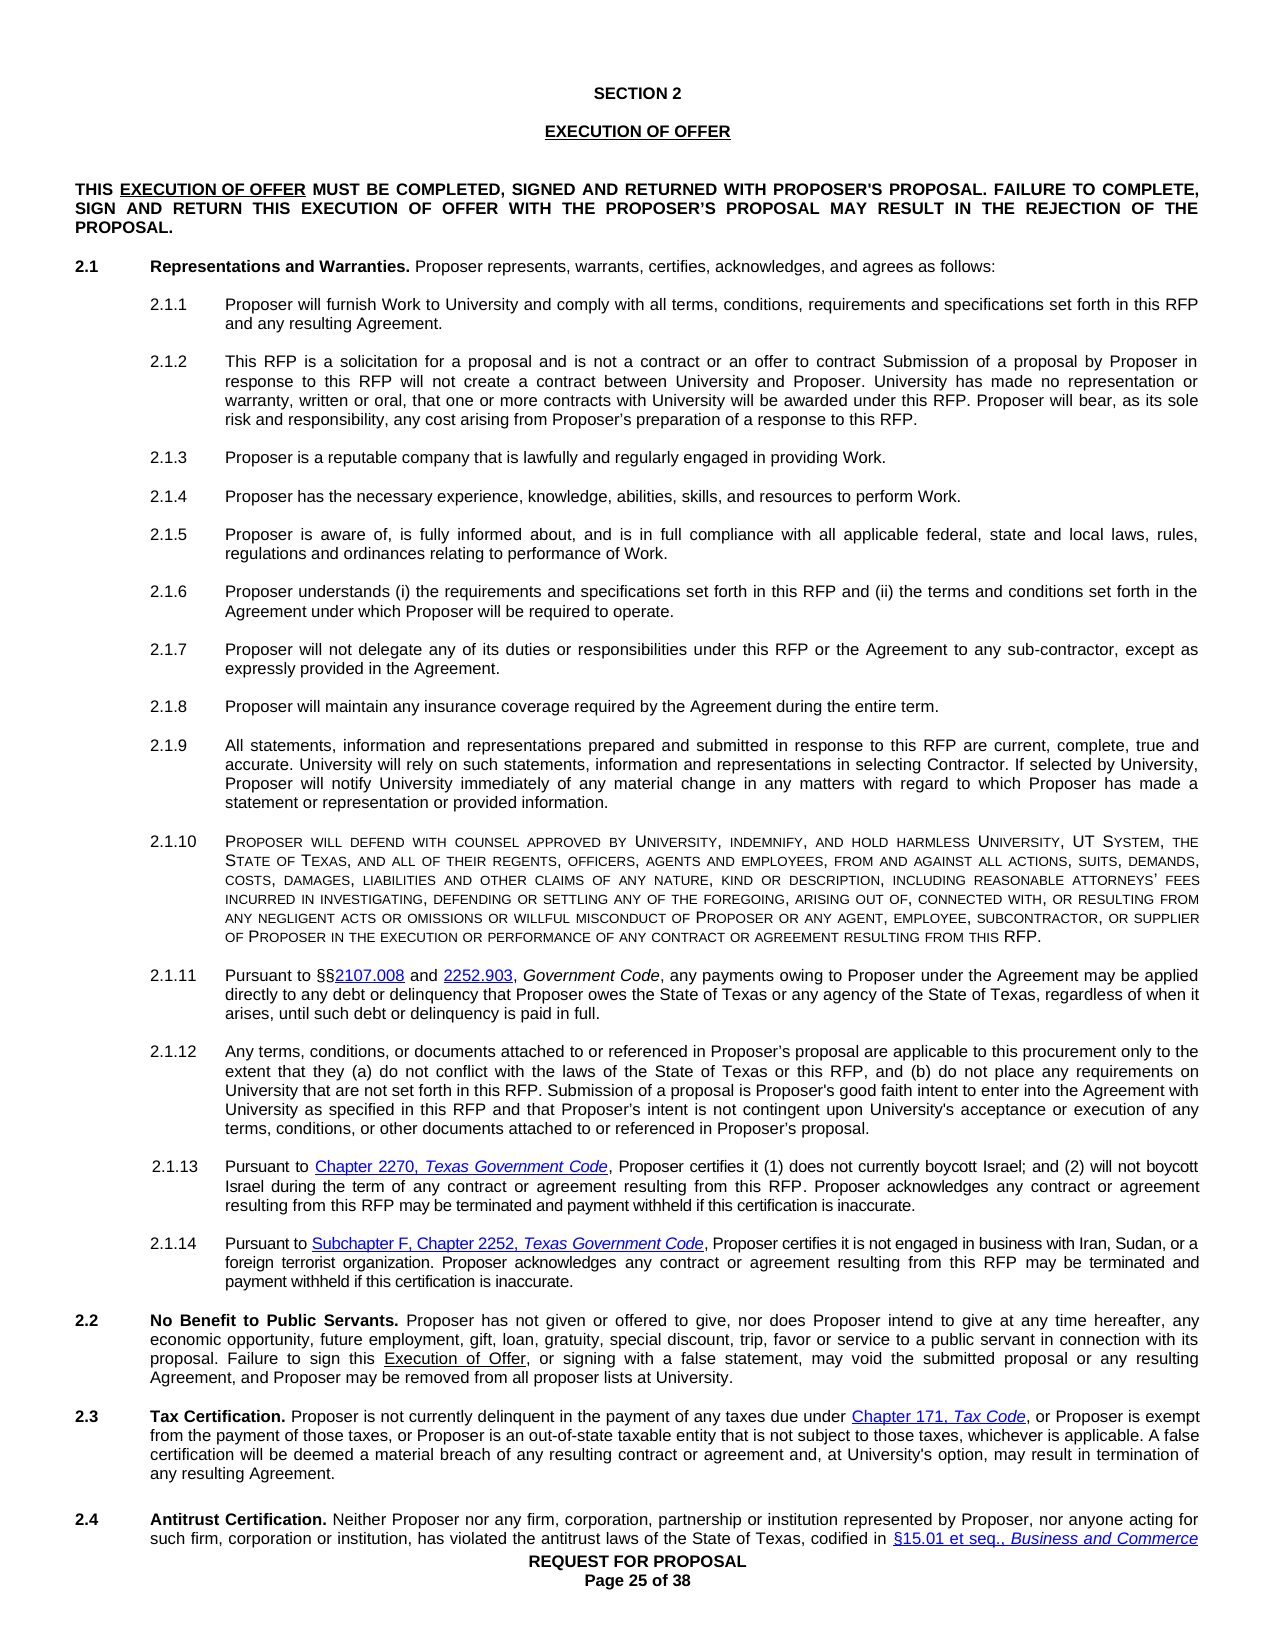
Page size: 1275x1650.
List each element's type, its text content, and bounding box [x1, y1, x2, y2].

text 2.1.8 Proposer will maintain any insurance coverage required by the Agreement during the entire term. [150, 697, 1200, 716]
text 2.1.3 Proposer is a reputable company that is lawfully and regularly engaged in providing Work. [150, 448, 1200, 467]
text 2.1.14 Pursuant to Subchapter F, Chapter 2252, Texas Government Code, Proposer certifies it is not engaged in business with Iran, Sudan, or a foreign terrorist organization. Proposer acknowledges any contract or agreement resulting from this RFP may be terminated and payment withheld if this certification is inaccurate. [150, 1234, 1200, 1291]
text 2.3 Tax Certification. Proposer is not currently delinquent in the payment of any taxes due under Chapter 171, Tax Code, or Proposer is exempt from the payment of those taxes, or Proposer is an out-of-state taxable entity that is not subject to those taxes, whichever is applicable. A false certification will be deemed a material breach of any resulting contract or agreement and, at University's option, may result in termination of any resulting Agreement. [75, 1406, 1200, 1483]
text 2.1.10 Proposer will defend with counsel approved by University, indemnify, and hold harmless University, UT System, the State of Texas, and all of their regents, officers, agents and employees, from and against all actions, suits, demands, costs, damages, liabilities and other claims of any nature, kind or description, including reasonable attorneys’ fees incurred in investigating, defending or settling any of the foregoing, arising out of, connected with, or resulting from any negligent acts or omissions or willful misconduct of Proposer or any agent, employee, subcontractor, or supplier of Proposer in the execution or performance of any contract or agreement resulting from this RFP. [150, 831, 1200, 946]
text 2.1 Representations and Warranties. Proposer represents, warrants, certifies, acknowledges, and agrees as follows: [75, 256, 1200, 276]
text 2.1.2 This RFP is a solicitation for a proposal and is not a contract or an offer to contract Submission of a proposal by Proposer in response to this RFP will not create a contract between University and Proposer. University has made no representation or warranty, written or oral, that one or more contracts with University will be awarded under this RFP. Proposer will bear, as its sole risk and responsibility, any cost arising from Proposer’s preparation of a response to this RFP. [150, 352, 1200, 429]
text 2.1.4 Proposer has the necessary experience, knowledge, abilities, skills, and resources to perform Work. [150, 486, 1200, 506]
text Execution of Offer [75, 122, 1200, 141]
text 2.1.1 Proposer will furnish Work to University and comply with all terms, conditions, requirements and specifications set forth in this RFP and any resulting Agreement. [150, 295, 1200, 333]
text 2.1.13 Pursuant to Chapter 2270, Texas Government Code, Proposer certifies it (1) does not currently boycott Israel; and (2) will not boycott Israel during the term of any contract or agreement resulting from this RFP. Proposer acknowledges any contract or agreement resulting from this RFP may be terminated and payment withheld if this certification is inaccurate. [152, 1157, 1200, 1215]
text 2.1.9 All statements, information and representations prepared and submitted in response to this RFP are current, complete, true and accurate. University will rely on such statements, information and representations in selecting Contractor. If selected by University, Proposer will notify University immediately of any material change in any matters with regard to which Proposer has made a statement or representation or provided information. [150, 736, 1200, 812]
text THIS EXECUTION OF OFFER MUST BE COMPLETED, SIGNED AND RETURNED WITH PROPOSER'S PROPOSAL. FAILURE TO COMPLETE, SIGN AND RETURN THIS EXECUTION OF OFFER WITH THE PROPOSER’S PROPOSAL MAY RESULT IN THE REJECTION OF THE PROPOSAL. [75, 180, 1200, 237]
text 2.1.6 Proposer understands (i) the requirements and specifications set forth in this RFP and (ii) the terms and conditions set forth in the Agreement under which Proposer will be required to operate. [150, 582, 1200, 621]
text 2.2 No Benefit to Public Servants. Proposer has not given or offered to give, nor does Proposer intend to give at any time hereafter, any economic opportunity, future employment, gift, loan, gratuity, special discount, trip, favor or service to a public servant in connection with its proposal. Failure to sign this Execution of Offer, or signing with a false statement, may void the submitted proposal or any resulting Agreement, and Proposer may be removed from all proposer lists at University. [75, 1311, 1200, 1387]
text 2.1.11 Pursuant to §§2107.008 and 2252.903, Government Code, any payments owing to Proposer under the Agreement may be applied directly to any debt or delinquency that Proposer owes the State of Texas or any agency of the State of Texas, regardless of when it arises, until such debt or delinquency is paid in full. [150, 966, 1200, 1023]
text SECTION 2 [75, 84, 1200, 103]
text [75, 1509, 1200, 1548]
text 2.1.5 Proposer is aware of, is fully informed about, and is in full compliance with all applicable federal, state and local laws, rules, regulations and ordinances relating to performance of Work. [150, 525, 1200, 563]
list 2.1.12 Any terms, conditions, or documents attached to or referenced in Proposer’s proposal are applicable to this procurement only to the extent that they (a) do not conflict with the laws of the State of Texas or this RFP, and (b) do not place any requirements on University that are not set forth in this RFP. Submission of a proposal is Proposer's good faith intent to enter into the Agreement with University as specified in this RFP and that Proposer’s intent is not contingent upon University's acceptance or execution of any terms, conditions, or other documents attached to or referenced in Proposer’s proposal. [150, 1042, 1200, 1138]
text 2.1.7 Proposer will not delegate any of its duties or responsibilities under this RFP or the Agreement to any sub-contractor, except as expressly provided in the Agreement. [150, 640, 1200, 678]
